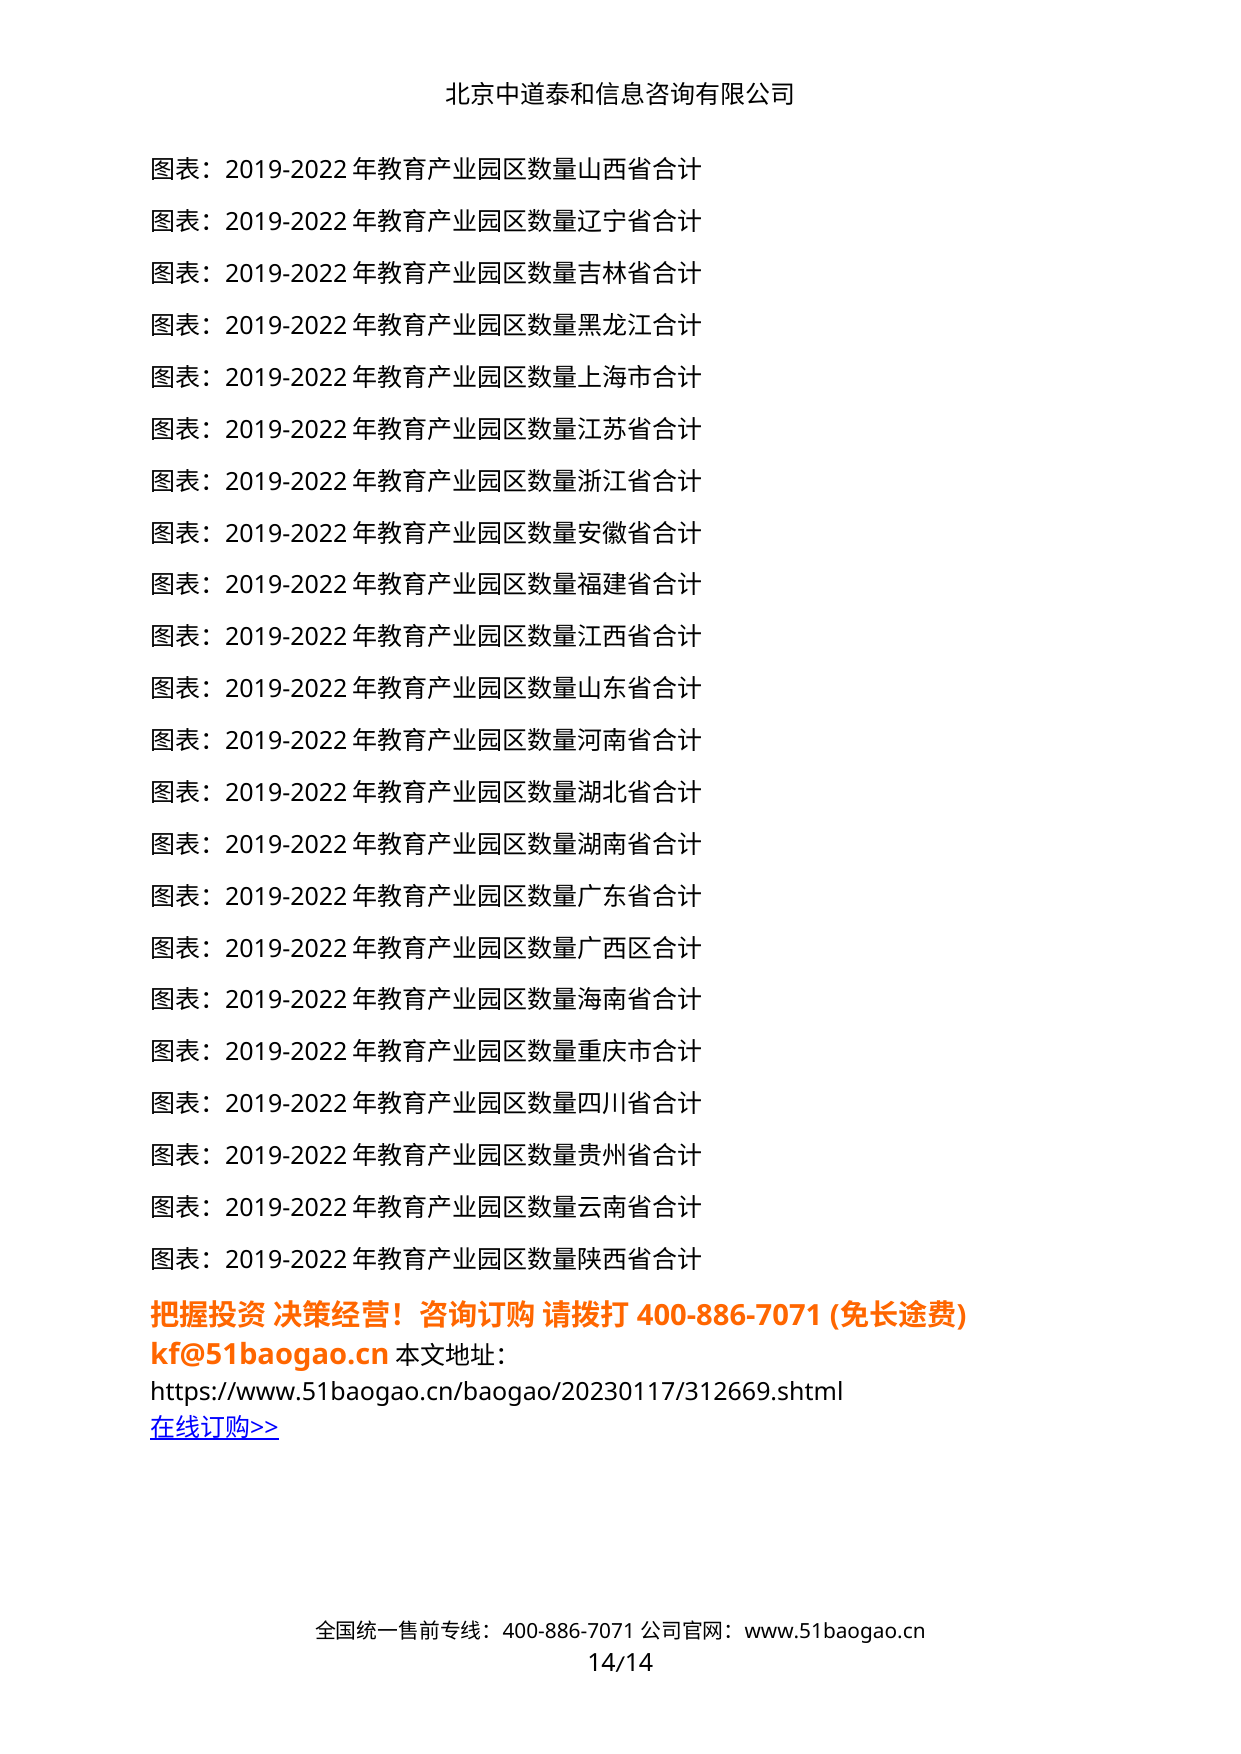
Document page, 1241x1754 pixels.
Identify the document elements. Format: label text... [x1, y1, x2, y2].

text 图表：2019-2022年教育产业园区数量黑龙江合计 [150, 306, 1090, 342]
text 图表：2019-2022年教育产业园区数量山西省合计 [150, 150, 1090, 186]
text 图表：2019-2022年教育产业园区数量辽宁省合计 [150, 202, 1090, 238]
text 图表：2019-2022年教育产业园区数量湖北省合计 [150, 772, 1090, 809]
text 图表：2019-2022年教育产业园区数量四川省合计 [150, 1084, 1090, 1120]
text 图表：2019-2022年教育产业园区数量浙江省合计 [150, 461, 1090, 497]
text 图表：2019-2022年教育产业园区数量重庆市合计 [150, 1032, 1090, 1068]
text 图表：2019-2022年教育产业园区数量河南省合计 [150, 721, 1090, 757]
text 图表：2019-2022年教育产业园区数量海南省合计 [150, 980, 1090, 1016]
text 图表：2019-2022年教育产业园区数量广东省合计 [150, 876, 1090, 912]
text 图表：2019-2022年教育产业园区数量江西省合计 [150, 617, 1090, 653]
text 图表：2019-2022年教育产业园区数量安徽省合计 [150, 513, 1090, 549]
text 图表：2019-2022年教育产业园区数量云南省合计 [150, 1187, 1090, 1224]
text 图表：2019-2022年教育产业园区数量广西区合计 [150, 928, 1090, 964]
text 图表：2019-2022年教育产业园区数量吉林省合计 [150, 254, 1090, 290]
text 把握投资 决策经营！咨询订购 请拨打 400-886-7071 (免长途费) kf@51baogao.cn本文地址：https://www.51baogao.cn/baogao/20230117/312669.shtml [150, 1291, 1090, 1407]
text 图表：2019-2022年教育产业园区数量江苏省合计 [150, 409, 1090, 446]
text 图表：2019-2022年教育产业园区数量山东省合计 [150, 669, 1090, 705]
text 图表：2019-2022年教育产业园区数量陕西省合计 [150, 1239, 1090, 1276]
text 图表：2019-2022年教育产业园区数量福建省合计 [150, 565, 1090, 601]
text 图表：2019-2022年教育产业园区数量贵州省合计 [150, 1136, 1090, 1172]
text 在线订购>> [150, 1407, 1090, 1444]
text 图表：2019-2022年教育产业园区数量湖南省合计 [150, 824, 1090, 861]
text 图表：2019-2022年教育产业园区数量上海市合计 [150, 357, 1090, 394]
